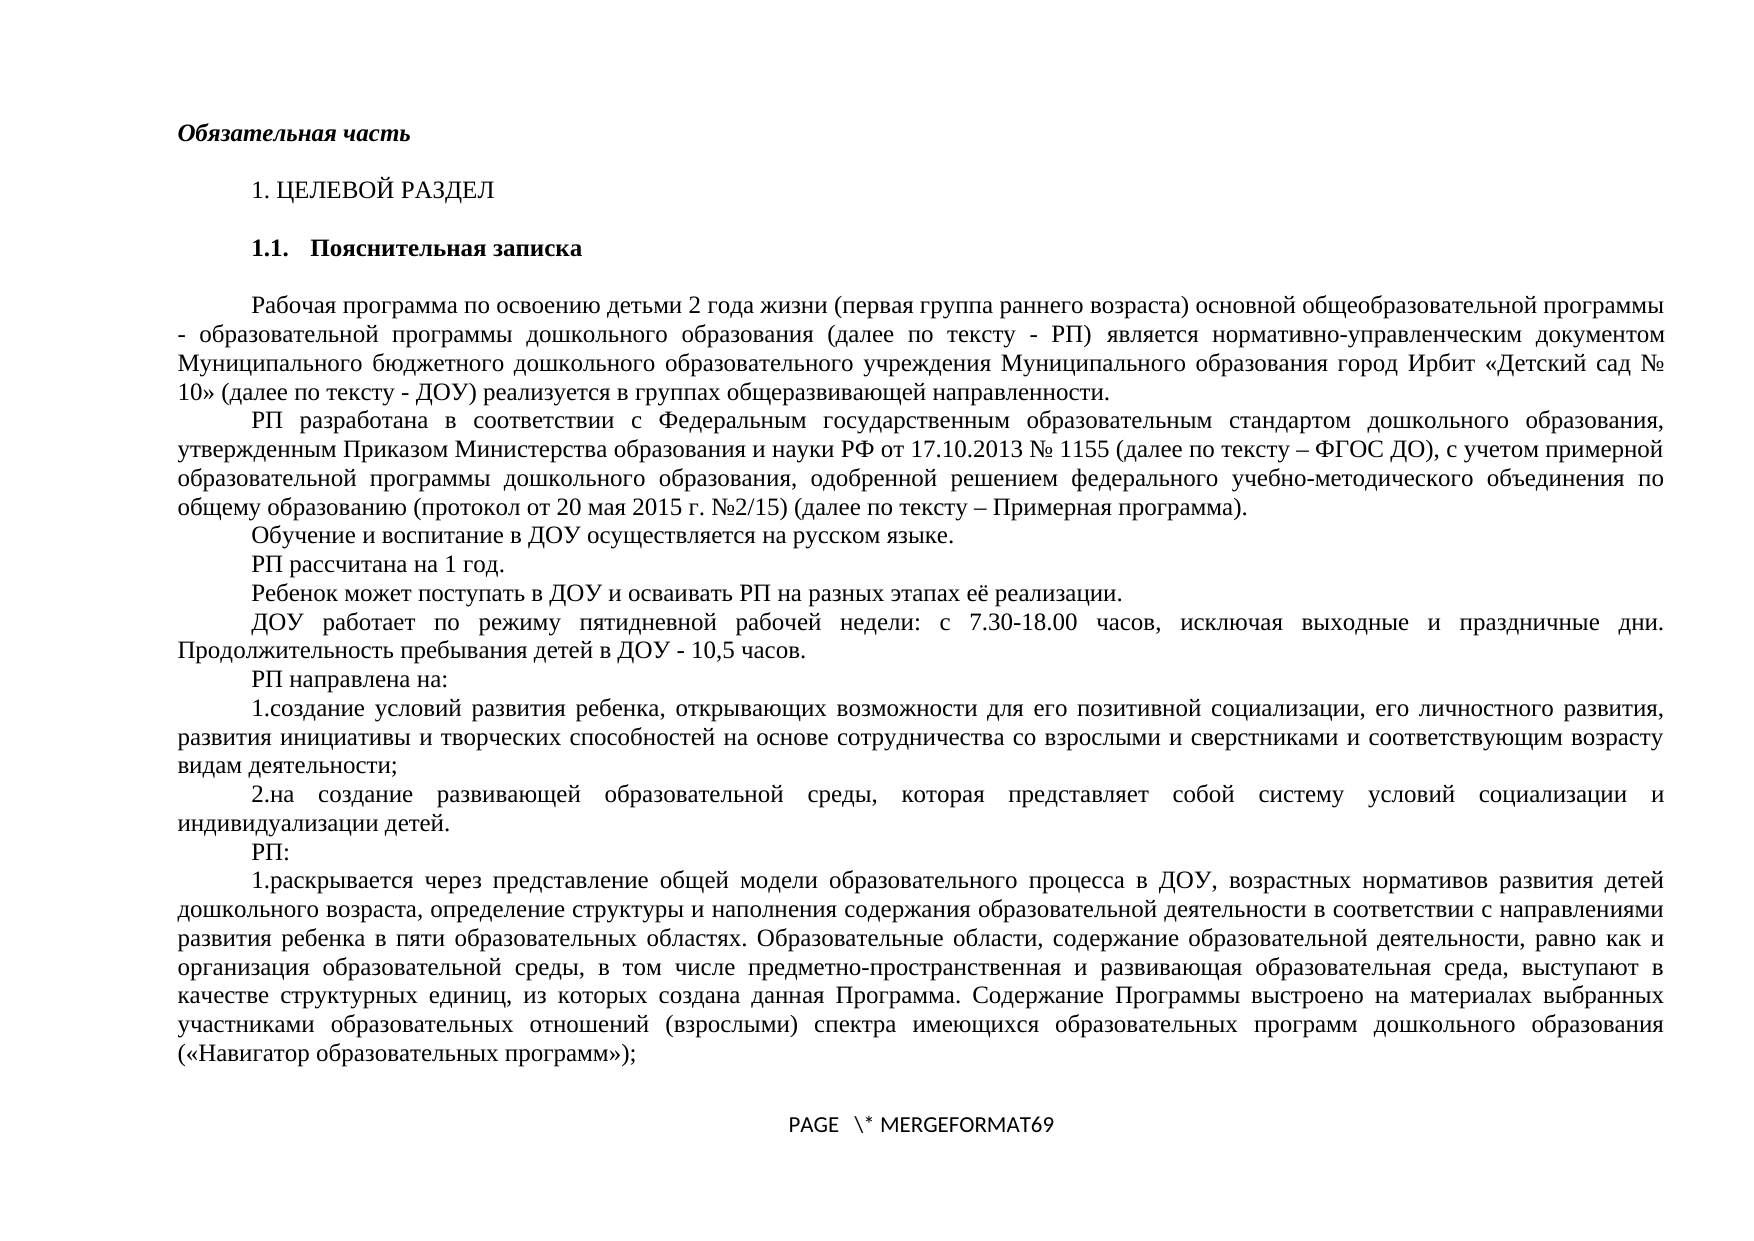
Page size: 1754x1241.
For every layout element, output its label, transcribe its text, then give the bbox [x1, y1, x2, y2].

text 1.раскрывается через представление общей модели образовательного процесса в ДОУ, возрастных нормативов развития детей дошкольного возраста, определение структуры и наполнения содержания образовательной деятельности в соответствии с направлениями развития ребенка в пяти образовательных областях. Образовательные области, содержание образовательной деятельности, равно как и организация образовательной среды, в том числе предметно-пространственная и развивающая образовательная среда, выступают в качестве структурных единиц, из которых создана данная Программа. Содержание Программы выстроено на материалах выбранных участниками образовательных отношений (взрослыми) спектра имеющихся образовательных программ дошкольного образования («Навигатор образовательных программ»); [177, 866, 1665, 1067]
text Обучение и воспитание в ДОУ осуществляется на русском языке. [177, 521, 1665, 549]
text РП направлена на: [177, 664, 1665, 693]
text РП: [177, 837, 1665, 866]
text ДОУ работает по режиму пятидневной рабочей недели: с 7.30-18.00 часов, исключая выходные и праздничные дни. Продолжительность пребывания детей в ДОУ - 10,5 часов. [177, 607, 1665, 664]
text 1. ЦЕЛЕВОЙ РАЗДЕЛ [177, 176, 1665, 204]
text Ребенок может поступать в ДОУ и осваивать РП на разных этапах её реализации. [177, 578, 1665, 607]
text Рабочая программа по освоению детьми 2 года жизни (первая группа раннего возраста) основной общеобразовательной программы - образовательной программы дошкольного образования (далее по тексту - РП) является нормативно-управленческим документом Муниципального бюджетного дошкольного образовательного учреждения Муниципального образования город Ирбит «Детский сад № 10» (далее по тексту - ДОУ) реализуется в группах общеразвивающей направленности. [177, 291, 1665, 406]
list Пояснительная записка [251, 233, 1665, 262]
text РП разработана в соответствии с Федеральным государственным образовательным стандартом дошкольного образования, утвержденным Приказом Министерства образования и науки РФ от 17.10.2013 № 1155 (далее по тексту – ФГОС ДО), с учетом примерной образовательной программы дошкольного образования, одобренной решением федерального учебно-методического объединения по общему образованию (протокол от 20 мая 2015 г. №2/15) (далее по тексту – Примерная программа). [177, 406, 1665, 521]
text Обязательная часть [177, 118, 1665, 147]
text 2.на создание развивающей образовательной среды, которая представляет собой систему условий социализации и индивидуализации детей. [177, 779, 1665, 837]
text РП рассчитана на 1 год. [177, 549, 1665, 578]
text 1.создание условий развития ребенка, открывающих возможности для его позитивной социализации, его личностного развития, развития инициативы и творческих способностей на основе сотрудничества со взрослыми и сверстниками и соответствующим возрасту видам деятельности; [177, 693, 1665, 779]
